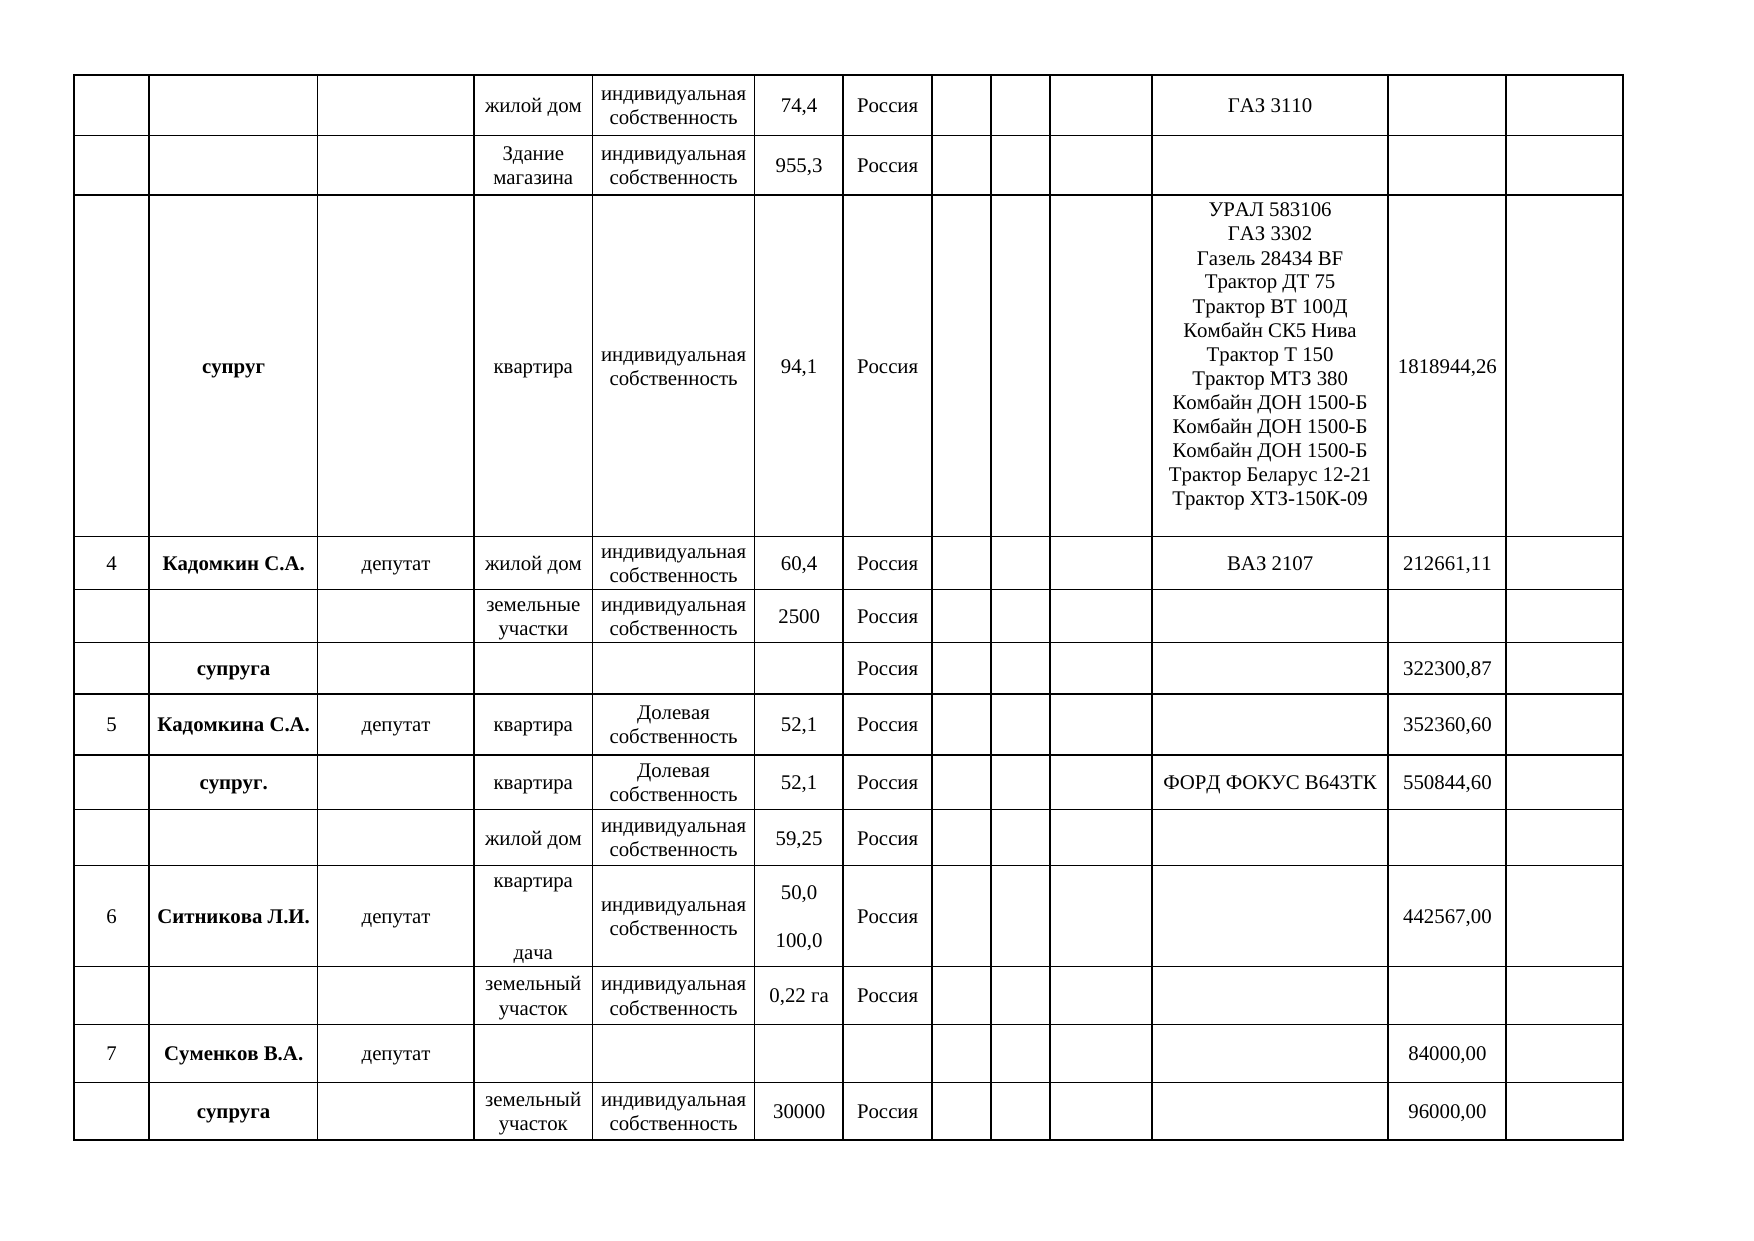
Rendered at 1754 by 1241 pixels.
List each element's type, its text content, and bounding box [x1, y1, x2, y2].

table_cell [755, 643, 842, 693]
table_cell [1153, 643, 1387, 693]
table_cell [992, 643, 1049, 693]
table_cell [1051, 967, 1151, 1023]
table_cell [1507, 1083, 1622, 1139]
table_cell [75, 643, 148, 693]
table_cell [75, 196, 148, 536]
table_cell супруга [150, 1083, 317, 1139]
table_cell депутат [318, 695, 473, 754]
table_cell индивидуальная собственность [593, 810, 754, 865]
table_cell [1507, 866, 1622, 966]
table_cell Кадомкин С.А. [150, 537, 317, 588]
table_cell [150, 967, 317, 1023]
table_cell [1389, 76, 1505, 135]
table_cell Россия [844, 756, 931, 808]
table_cell [933, 866, 990, 966]
table_cell [933, 136, 990, 194]
table_cell [1051, 1083, 1151, 1139]
table_cell 74,4 [755, 76, 842, 135]
table_cell [1051, 643, 1151, 693]
table_cell Россия [844, 76, 931, 135]
table_cell индивидуальная собственность [593, 866, 754, 966]
table_cell депутат [318, 537, 473, 588]
table_cell индивидуальная собственность [593, 136, 754, 194]
table_cell 6 [75, 866, 148, 966]
table_cell [75, 967, 148, 1023]
table_cell Россия [844, 643, 931, 693]
table_cell [150, 76, 317, 135]
table_cell [1507, 537, 1622, 588]
table_cell 322300,87 [1389, 643, 1505, 693]
table_cell [1507, 756, 1622, 808]
table_cell [933, 643, 990, 693]
table_cell 442567,00 [1389, 866, 1505, 966]
table_cell квартира [475, 695, 592, 754]
table_cell 7 [75, 1025, 148, 1081]
table_cell [1507, 136, 1622, 194]
table_cell [318, 196, 473, 536]
table_cell Ситникова Л.И. [150, 866, 317, 966]
table_cell [75, 1083, 148, 1139]
table_cell 60,4 [755, 537, 842, 588]
table_cell [318, 1083, 473, 1139]
table_cell 1818944,26 [1389, 196, 1505, 536]
table_cell [992, 196, 1049, 536]
table_cell [1051, 590, 1151, 641]
table_cell [318, 136, 473, 194]
table_cell земельный участок [475, 967, 592, 1023]
table_cell 84000,00 [1389, 1025, 1505, 1081]
table_cell [1507, 196, 1622, 536]
table_cell [992, 590, 1049, 641]
table_cell [1507, 967, 1622, 1023]
table_cell 955,3 [755, 136, 842, 194]
table_cell [1051, 76, 1151, 135]
table_cell [933, 590, 990, 641]
table_cell [1153, 136, 1387, 194]
table_cell 52,1 [755, 695, 842, 754]
table_cell жилой дом [475, 810, 592, 865]
table_cell [1051, 756, 1151, 808]
table_cell [150, 810, 317, 865]
table_cell 50,0 100,0 [755, 866, 842, 966]
table_cell супруг [150, 196, 317, 536]
table_cell Здание магазина [475, 136, 592, 194]
table_cell [75, 76, 148, 135]
table_cell [1507, 590, 1622, 641]
table_cell супруга [150, 643, 317, 693]
table_cell [75, 810, 148, 865]
table_cell депутат [318, 1025, 473, 1081]
table_cell [1389, 967, 1505, 1023]
table_cell Россия [844, 590, 931, 641]
table_cell [1389, 590, 1505, 641]
table_cell [593, 643, 754, 693]
table_cell индивидуальная собственность [593, 537, 754, 588]
table_cell [150, 590, 317, 641]
table_cell [933, 537, 990, 588]
table_cell [1507, 695, 1622, 754]
table_cell 2500 [755, 590, 842, 641]
table_cell квартира [475, 196, 592, 536]
table_cell [1153, 695, 1387, 754]
table_cell Долевая собственность [593, 756, 754, 808]
table_cell [1051, 695, 1151, 754]
table_cell Суменков В.А. [150, 1025, 317, 1081]
table_cell [75, 756, 148, 808]
table_cell [1153, 1025, 1387, 1081]
table_cell 352360,60 [1389, 695, 1505, 754]
table_cell [992, 866, 1049, 966]
table_cell [1507, 643, 1622, 693]
table_cell [150, 136, 317, 194]
table_cell [1051, 196, 1151, 536]
table_cell [1153, 590, 1387, 641]
table_cell [1153, 967, 1387, 1023]
table_cell [1507, 1025, 1622, 1081]
table_cell [1153, 810, 1387, 865]
table_cell 59,25 [755, 810, 842, 865]
table_cell депутат [318, 866, 473, 966]
table_cell Россия [844, 136, 931, 194]
table_cell [75, 590, 148, 641]
table_cell [1389, 810, 1505, 865]
table_cell 30000 [755, 1083, 842, 1139]
table_cell [1507, 810, 1622, 865]
table_cell Россия [844, 810, 931, 865]
table_cell 0,22 га [755, 967, 842, 1023]
table_cell [75, 136, 148, 194]
table_cell [933, 756, 990, 808]
table_cell Россия [844, 967, 931, 1023]
table_cell [992, 1025, 1049, 1081]
table_cell [1051, 1025, 1151, 1081]
table_cell Кадомкина С.А. [150, 695, 317, 754]
table_cell [755, 1025, 842, 1081]
table_cell индивидуальная собственность [593, 196, 754, 536]
table_cell [933, 810, 990, 865]
table_cell индивидуальная собственность [593, 967, 754, 1023]
table_cell [992, 76, 1049, 135]
table_cell [992, 967, 1049, 1023]
table_cell ВАЗ 2107 [1153, 537, 1387, 588]
table_cell [992, 136, 1049, 194]
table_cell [593, 76, 754, 135]
table_cell Россия [844, 695, 931, 754]
table_cell 4 [75, 537, 148, 588]
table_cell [593, 1083, 754, 1139]
table_cell 212661,11 [1389, 537, 1505, 588]
table_cell [1051, 136, 1151, 194]
table_cell [992, 810, 1049, 865]
table_cell [318, 643, 473, 693]
table_cell [1507, 76, 1622, 135]
table_cell [933, 967, 990, 1023]
table_cell УРАЛ 583106 ГАЗ 3302 Газель 28434 BF Трактор ДТ 75 Трактор ВТ 100Д Комбайн СК5 Нива Трактор Т 150 Трактор МТЗ 380 Комбайн ДОН 1500-Б Комбайн ДОН 1500-Б Комбайн ДОН 1500-Б Трактор Беларус 12-21 Трактор ХТЗ-150К-09 [1153, 196, 1387, 536]
table_cell жилой дом [475, 537, 592, 588]
table_cell 5 [75, 695, 148, 754]
table_cell Россия [844, 537, 931, 588]
table_cell [1051, 537, 1151, 588]
table_cell [933, 196, 990, 536]
table_cell [1051, 866, 1151, 966]
table_cell [1389, 136, 1505, 194]
table_cell земельные участки [475, 590, 592, 641]
table_cell [318, 810, 473, 865]
table_cell [1153, 1083, 1387, 1139]
table_cell индивидуальная собственность [593, 590, 754, 641]
table_cell [844, 1025, 931, 1081]
table_cell жилой дом [475, 76, 592, 135]
table_cell [933, 695, 990, 754]
table_cell квартира дача [475, 866, 592, 966]
table_cell [475, 1025, 592, 1081]
table_cell земельный участок [475, 1083, 592, 1139]
table_cell [1051, 810, 1151, 865]
table_cell [933, 1025, 990, 1081]
table_cell квартира [475, 756, 592, 808]
table_cell 550844,60 [1389, 756, 1505, 808]
table_cell ФОРД ФОКУС В643ТК [1153, 756, 1387, 808]
table_cell Россия [844, 1083, 931, 1139]
table_cell [318, 76, 473, 135]
table_cell [992, 1083, 1049, 1139]
table_cell Россия [844, 196, 931, 536]
table_cell [593, 1025, 754, 1081]
table_cell [933, 1083, 990, 1139]
table_cell Долевая собственность [593, 695, 754, 754]
table_cell 96000,00 [1389, 1083, 1505, 1139]
table_cell Россия [844, 866, 931, 966]
table_cell [992, 695, 1049, 754]
table_cell [992, 537, 1049, 588]
table_cell супруг. [150, 756, 317, 808]
table_cell [318, 590, 473, 641]
table_cell [318, 967, 473, 1023]
table_cell [933, 76, 990, 135]
table_cell [1153, 866, 1387, 966]
table_cell [318, 756, 473, 808]
table_cell ГАЗ 3110 [1153, 76, 1387, 135]
table_cell 94,1 [755, 196, 842, 536]
table_cell [475, 643, 592, 693]
table_cell 52,1 [755, 756, 842, 808]
table_cell [992, 756, 1049, 808]
